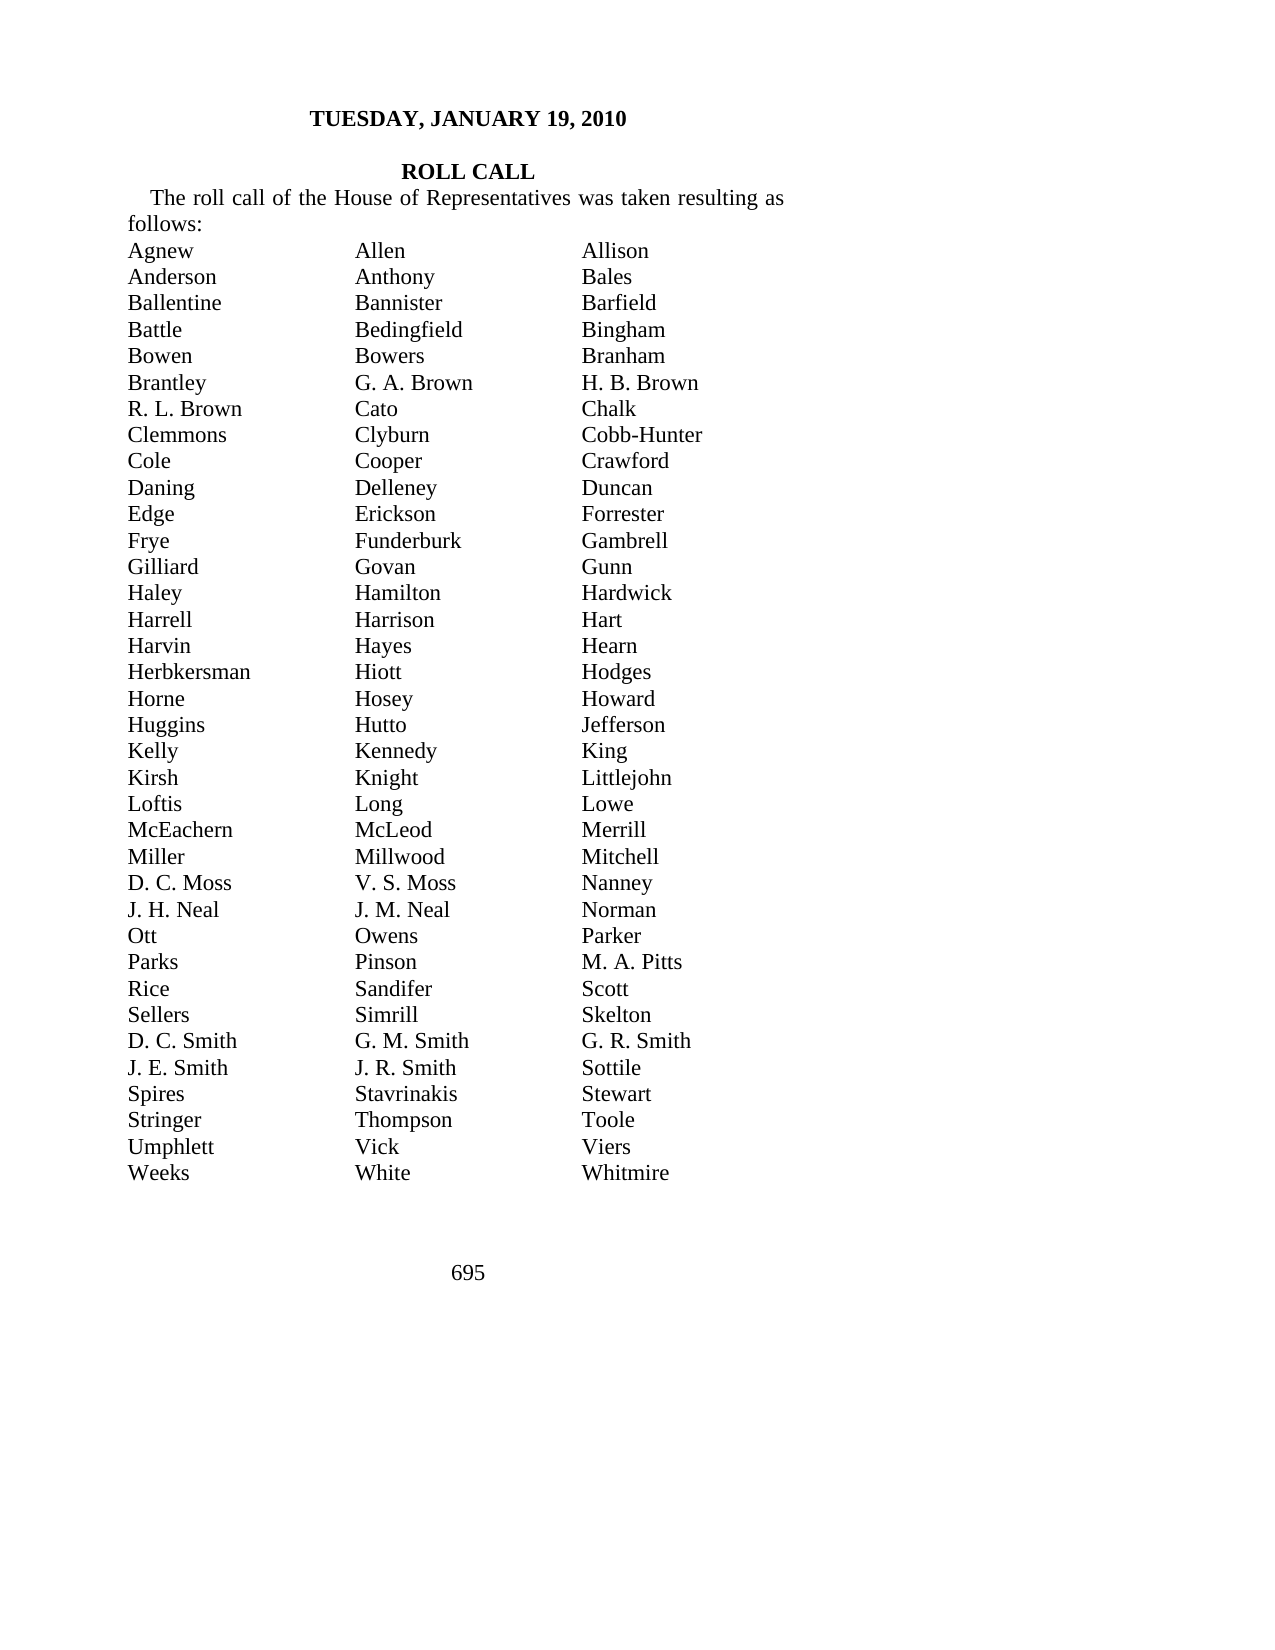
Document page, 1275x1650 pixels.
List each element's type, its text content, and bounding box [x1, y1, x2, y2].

table_cell Forrester [570, 500, 797, 527]
table_cell Viers [570, 1133, 797, 1159]
table_cell Long [343, 790, 570, 817]
table_cell Whitmire [570, 1159, 797, 1186]
table_cell Cato [343, 395, 570, 421]
table_cell Sellers [116, 1001, 343, 1027]
table_cell Clemmons [116, 421, 343, 448]
table_cell Millwood [343, 843, 570, 869]
table_cell Hosey [343, 685, 570, 711]
table_cell Cole [116, 448, 343, 474]
table_header Agnew [116, 237, 343, 263]
table_cell Skelton [570, 1001, 797, 1027]
table_cell J. H. Neal [116, 896, 343, 922]
table_cell Umphlett [116, 1133, 343, 1159]
table_cell Hearn [570, 632, 797, 658]
table_cell Nanney [570, 869, 797, 896]
table_cell Hamilton [343, 579, 570, 606]
table_cell J. M. Neal [343, 896, 570, 922]
table_cell Bannister [343, 290, 570, 316]
table_cell Crawford [570, 448, 797, 474]
table_cell Barfield [570, 290, 797, 316]
table_cell Owens [343, 922, 570, 948]
table_cell Delleney [343, 474, 570, 500]
table_cell Gambrell [570, 527, 797, 553]
table_header Allen [343, 237, 570, 263]
table_cell R. L. Brown [116, 395, 343, 421]
table_cell Parker [570, 922, 797, 948]
table_cell Daning [116, 474, 343, 500]
table_cell Jefferson [570, 711, 797, 737]
table_cell Hardwick [570, 579, 797, 606]
table_cell Hart [570, 606, 797, 632]
table_cell Stavrinakis [343, 1080, 570, 1106]
table_cell J. E. Smith [116, 1054, 343, 1080]
table_cell King [570, 738, 797, 764]
table_cell M. A. Pitts [570, 948, 797, 975]
table_cell Thompson [343, 1106, 570, 1133]
table_cell Bales [570, 263, 797, 289]
table_cell Sandifer [343, 975, 570, 1001]
table_cell Mitchell [570, 843, 797, 869]
table_cell Clyburn [343, 421, 570, 448]
table_cell Rice [116, 975, 343, 1001]
table_cell McEachern [116, 817, 343, 843]
table_cell Edge [116, 500, 343, 527]
table_cell D. C. Moss [116, 869, 343, 896]
table_cell Pinson [343, 948, 570, 975]
table_cell Harrison [343, 606, 570, 632]
table_cell Kennedy [343, 738, 570, 764]
table_cell Haley [116, 579, 343, 606]
table_cell Branham [570, 342, 797, 368]
table_cell Knight [343, 764, 570, 790]
table_cell Herbkersman [116, 659, 343, 685]
table_cell Loftis [116, 790, 343, 817]
table_cell Harrell [116, 606, 343, 632]
table_cell Harvin [116, 632, 343, 658]
table_cell Horne [116, 685, 343, 711]
table_cell Erickson [343, 500, 570, 527]
table_cell Duncan [570, 474, 797, 500]
table_cell Parks [116, 948, 343, 975]
table_cell Anthony [343, 263, 570, 289]
table_cell Weeks [116, 1159, 343, 1186]
table_cell Ballentine [116, 290, 343, 316]
table_cell Battle [116, 316, 343, 342]
table_cell Miller [116, 843, 343, 869]
table_cell Scott [570, 975, 797, 1001]
table_cell Huggins [116, 711, 343, 737]
table_cell Govan [343, 553, 570, 579]
table_cell Bowers [343, 342, 570, 368]
table_cell Hiott [343, 659, 570, 685]
table_cell Frye [116, 527, 343, 553]
table_header Allison [570, 237, 797, 263]
table_cell Gilliard [116, 553, 343, 579]
table_cell D. C. Smith [116, 1028, 343, 1054]
table_cell Stringer [116, 1106, 343, 1133]
table_cell H. B. Brown [570, 369, 797, 395]
table_cell G. A. Brown [343, 369, 570, 395]
table_cell G. M. Smith [343, 1028, 570, 1054]
table_cell Anderson [116, 263, 343, 289]
table_cell Stewart [570, 1080, 797, 1106]
table_cell J. R. Smith [343, 1054, 570, 1080]
table_cell McLeod [343, 817, 570, 843]
table_cell Bingham [570, 316, 797, 342]
table_cell White [343, 1159, 570, 1186]
text The roll call of the House of Representatives was taken resulting as follows: [127, 184, 786, 237]
table_cell Cooper [343, 448, 570, 474]
table_cell Kirsh [116, 764, 343, 790]
table_cell Bowen [116, 342, 343, 368]
text ROLL CALL [127, 158, 786, 184]
table_cell Ott [116, 922, 343, 948]
table_cell Lowe [570, 790, 797, 817]
table_cell Funderburk [343, 527, 570, 553]
table_cell Brantley [116, 369, 343, 395]
table_cell Bedingfield [343, 316, 570, 342]
table_cell Gunn [570, 553, 797, 579]
table_cell Hodges [570, 659, 797, 685]
table_cell Howard [570, 685, 797, 711]
table_cell Merrill [570, 817, 797, 843]
table_cell Littlejohn [570, 764, 797, 790]
table_cell Chalk [570, 395, 797, 421]
table_cell Toole [570, 1106, 797, 1133]
table_cell Spires [116, 1080, 343, 1106]
table_cell Kelly [116, 738, 343, 764]
table_cell Hayes [343, 632, 570, 658]
table_cell G. R. Smith [570, 1028, 797, 1054]
table_cell Cobb-Hunter [570, 421, 797, 448]
table_cell Sottile [570, 1054, 797, 1080]
table_cell Simrill [343, 1001, 570, 1027]
table_cell Norman [570, 896, 797, 922]
table_cell Hutto [343, 711, 570, 737]
table_cell Vick [343, 1133, 570, 1159]
table_cell V. S. Moss [343, 869, 570, 896]
